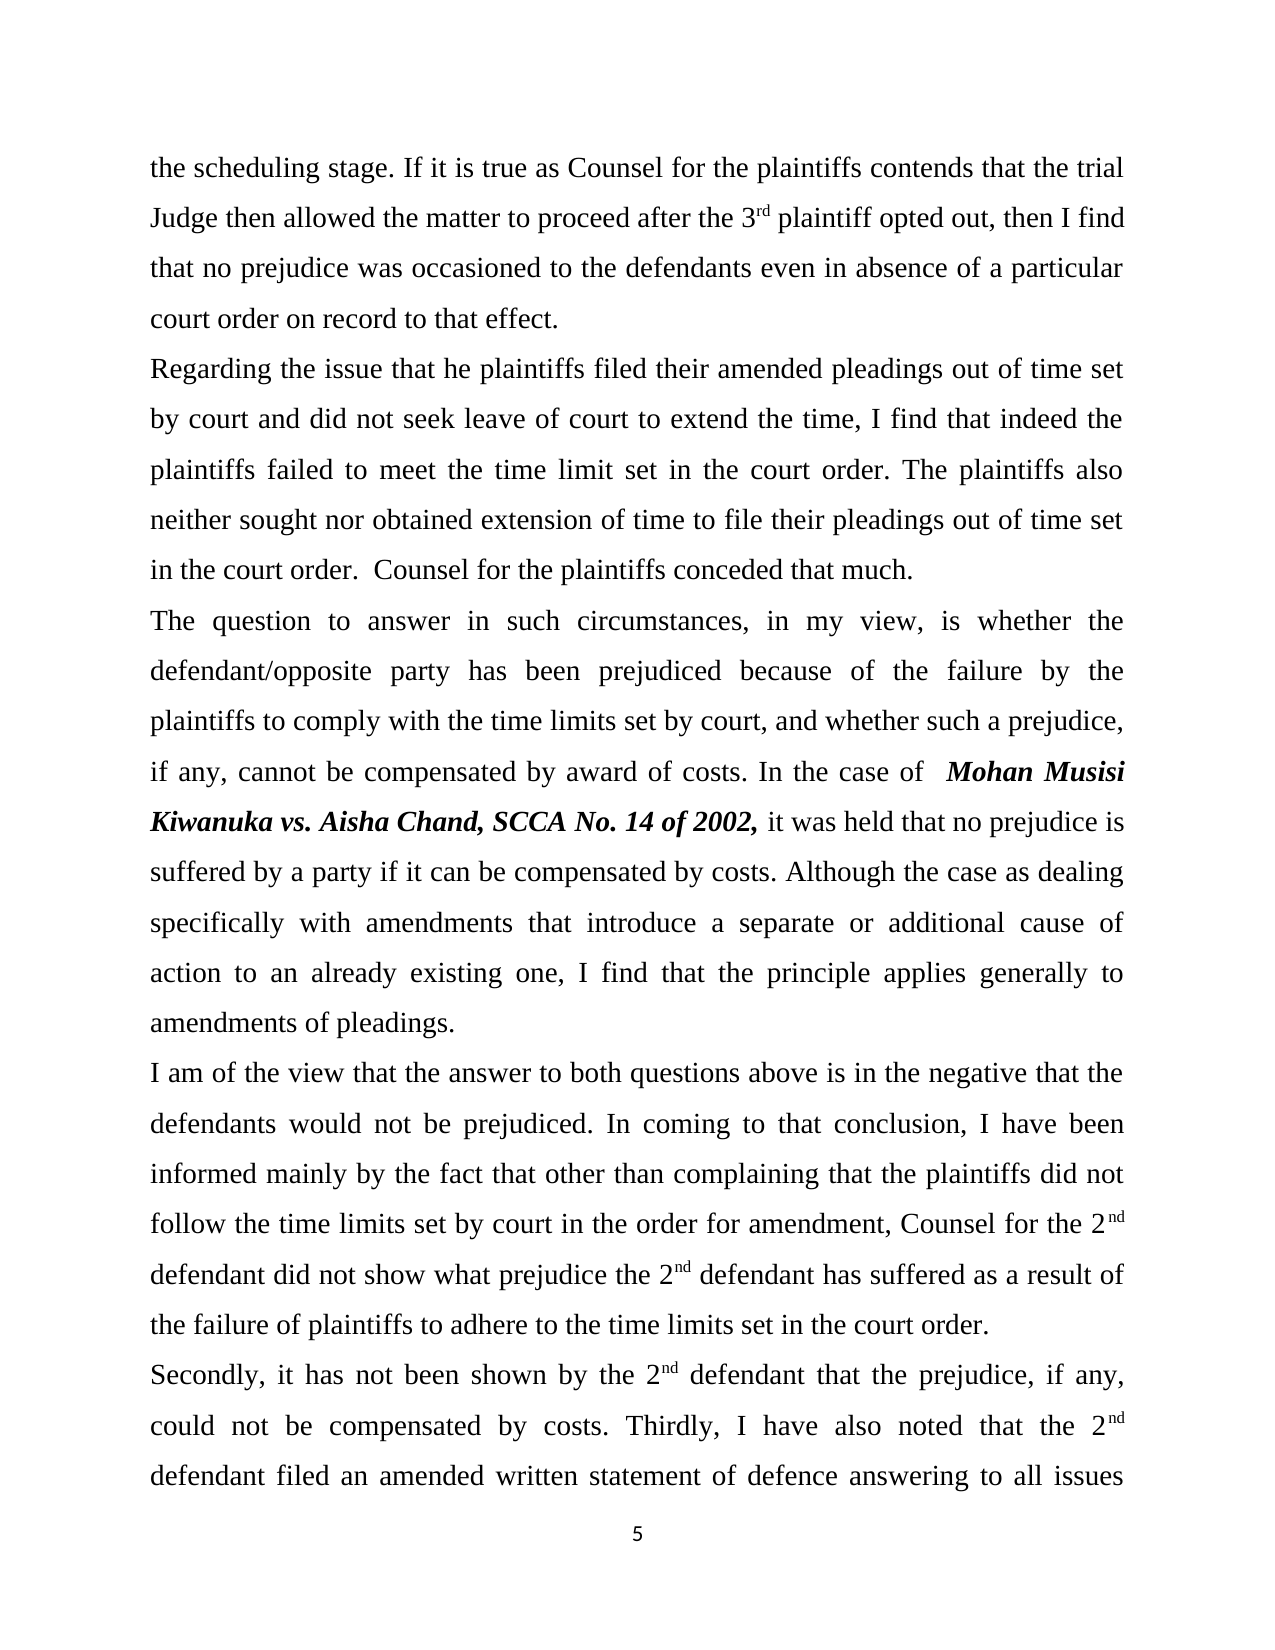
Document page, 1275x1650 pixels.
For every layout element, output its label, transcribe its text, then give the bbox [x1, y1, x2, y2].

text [150, 1357, 1125, 1492]
text Regarding the issue that he plaintiffs filed their amended pleadings out of time set by court and did not seek leave of court to extend the time, I find that indeed the plaintiffs failed to meet the time limit set in the court order. The plaintiffs also neither sought nor obtained extension of time to file their pleadings out of time set in the court order. Counsel for the plaintiffs conceded that much. [150, 351, 1125, 586]
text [150, 150, 1125, 334]
text The question to answer in such circumstances, in my view, is whether the defendant/opposite party has been prejudiced because of the failure by the plaintiffs to comply with the time limits set by court, and whether such a prejudice, if any, cannot be compensated by award of costs. In the case of Mohan Musisi Kiwanuka vs. Aisha Chand, SCCA No. 14 of 2002, it was held that no prejudice is suffered by a party if it can be compensated by costs. Although the case as dealing specifically with amendments that introduce a separate or additional cause of action to an already existing one, I find that the principle applies generally to amendments of pleadings. [150, 603, 1125, 1039]
text I am of the view that the answer to both questions above is in the negative that the defendants would not be prejudiced. In coming to that conclusion, I have been informed mainly by the fact that other than complaining that the plaintiffs did not follow the time limits set by court in the order for amendment, Counsel for the 2nd defendant did not show what prejudice the 2nd defendant has suffered as a result of the failure of plaintiffs to adhere to the time limits set in the court order. [150, 1056, 1125, 1341]
